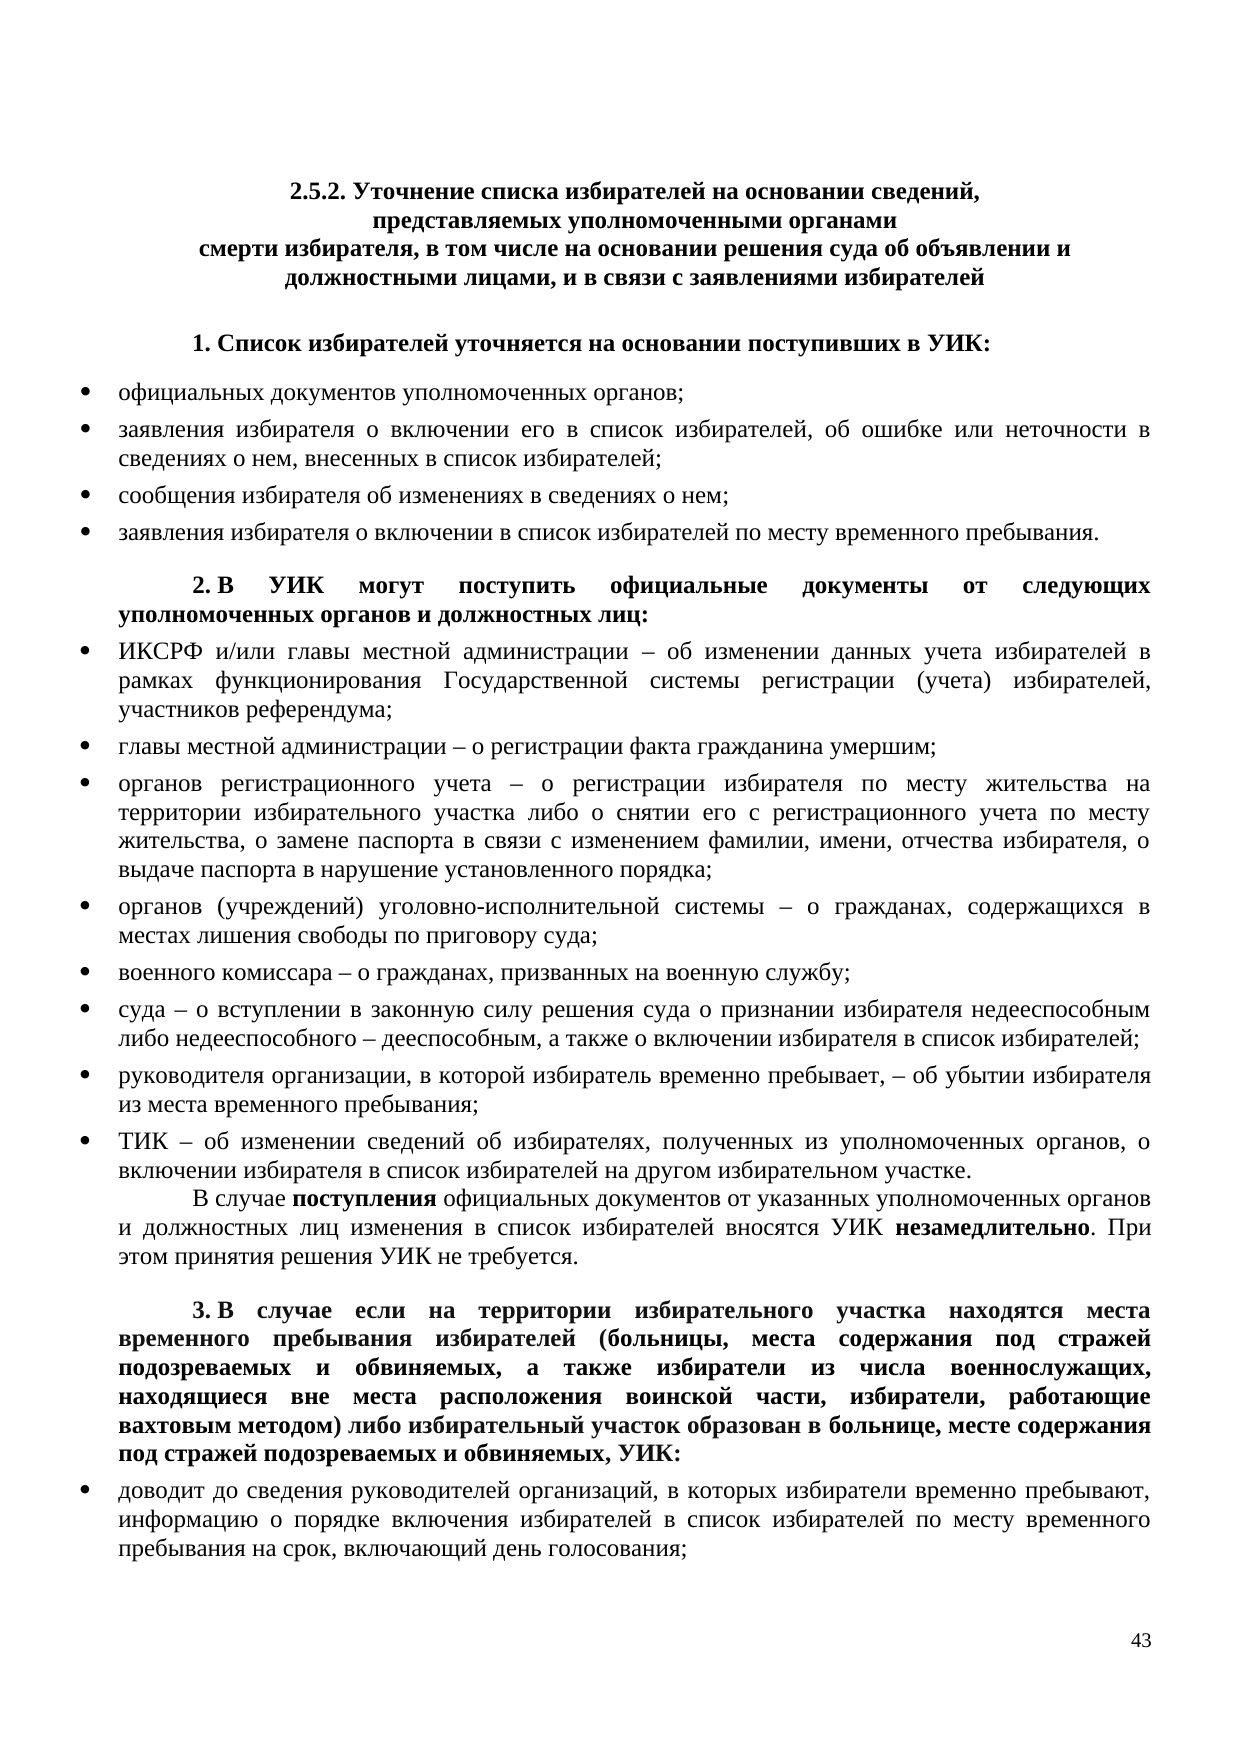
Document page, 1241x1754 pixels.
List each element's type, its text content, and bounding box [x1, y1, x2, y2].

list сообщения избирателя об изменениях в сведениях о нем; [722, 480, 1152, 508]
list заявления избирателя о включении в список избирателей по месту временного пребывания. [81, 517, 1152, 546]
text 2. В УИК могут поступить официальные документы от следующих уполномоченных органов и должностных лиц: [118, 571, 1152, 628]
text 3. В случае если на территории избирательного участка находятся места временного пребывания избирателей (больницы, места содержания под стражей подозреваемых и обвиняемых, а также избиратели из числа военнослужащих, находящиеся вне места расположения воинской части, избиратели, работающие вахтовым методом) либо избирательный участок образован в больнице, месте содержания под стражей подозреваемых и обвиняемых, УИК: [118, 1295, 1152, 1467]
list официальных документов уполномоченных органов; [81, 377, 1152, 406]
list руководителя организации, в которой избиратель временно пребывает, – об убытии избирателя из места временного пребывания; [81, 1060, 1152, 1118]
list ИКСРФ и/или главы местной администрации – об изменении данных учета избирателей в рамках функционирования Государственной системы регистрации (учета) избирателей, участников референдума; [81, 636, 1152, 723]
text В случае поступления официальных документов от указанных уполномоченных органов и должностных лиц изменения в список избирателей вносятся УИК незамедлительно. При этом принятия решения УИК не требуется. [118, 1183, 1152, 1270]
list доводит до сведения руководителей организаций, в которых избиратели временно пребывают, информацию о порядке включения избирателей в список избирателей по месту временного пребывания на срок, включающий день голосования; [81, 1476, 1152, 1562]
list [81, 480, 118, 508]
text представляемых уполномоченными органами [118, 205, 1152, 233]
list главы местной администрации – о регистрации факта гражданина умершим; [81, 731, 1152, 760]
text 2.5.2. Уточнение списка избирателей на основании сведений, [118, 176, 1152, 205]
text смерти избирателя, в том числе на основании решения суда об объявлении и должностными лицами, и в связи с заявлениями избирателей [118, 233, 1152, 291]
list суда – о вступлении в законную силу решения суда о признании избирателя недееспособным либо недееспособного – дееспособным, а также о включении избирателя в список избирателей; [81, 994, 1152, 1052]
list ТИК – об изменении сведений об избирателях, полученных из уполномоченных органов, о включении избирателя в список избирателей на другом избирательном участке. [81, 1126, 1152, 1183]
list заявления избирателя о включении его в список избирателей, об ошибке или неточности в сведениях о нем, внесенных в список избирателей; [81, 414, 1152, 471]
text 1. Список избирателей уточняется на основании поступивших в УИК: [118, 328, 1152, 357]
list органов (учреждений) уголовно-исполнительной системы – о гражданах, содержащихся в местах лишения свободы по приговору суда; [81, 891, 1152, 949]
list органов регистрационного учета – о регистрации избирателя по месту жительства на территории избирательного участка либо о снятии его с регистрационного учета по месту жительства, о замене паспорта в связи с изменением фамилии, имени, отчества избирателя, о выдаче паспорта в нарушение установленного порядка; [81, 768, 1152, 883]
list военного комиссара – о гражданах, призванных на военную службу; [81, 957, 1152, 986]
